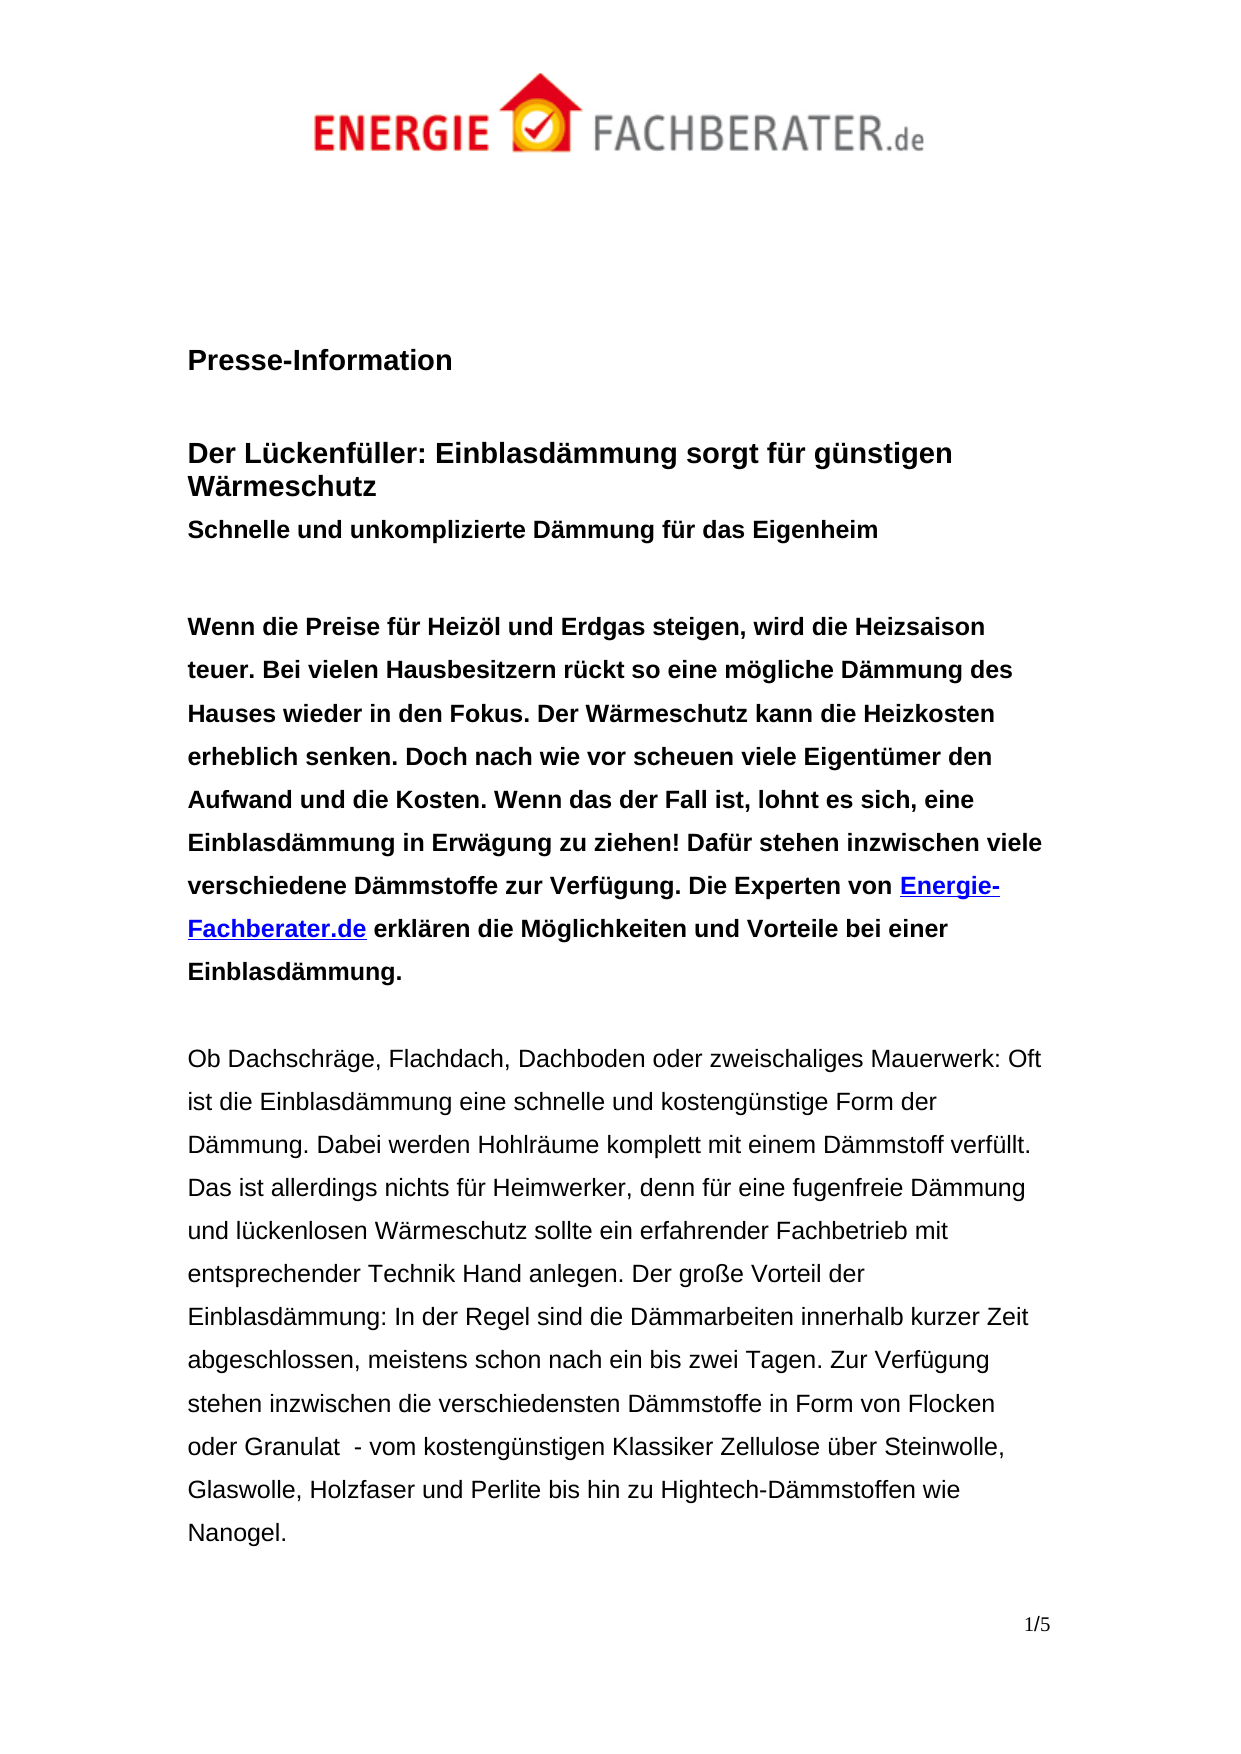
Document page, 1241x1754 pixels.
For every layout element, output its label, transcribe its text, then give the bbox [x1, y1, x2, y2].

text Wenn die Preise für Heizöl und Erdgas steigen, wird die Heizsaison teuer. Bei vielen Hausbesitzern rückt so eine mögliche Dämmung des Hauses wieder in den Fokus. Der Wärmeschutz kann die Heizkosten erheblich senken. Doch nach wie vor scheuen viele Eigentümer den Aufwand und die Kosten. Wenn das der Fall ist, lohnt es sich, eine Einblasdämmung in Erwägung zu ziehen! Dafür stehen inzwischen viele verschiedene Dämmstoffe zur Verfügung. Die Experten von Energie-Fachberater.de erklären die Möglichkeiten und Vorteile bei einer Einblasdämmung. [187, 612, 1050, 986]
text Der Lückenfüller: Einblasdämmung sorgt für günstigen Wärmeschutz [187, 436, 1050, 503]
text Ob Dachschräge, Flachdach, Dachboden oder zweischaliges Mauerwerk: Oft ist die Einblasdämmung eine schnelle und kostengünstige Form der Dämmung. Dabei werden Hohlräume komplett mit einem Dämmstoff verfüllt. Das ist allerdings nichts für Heimwerker, denn für eine fugenfreie Dämmung und lückenlosen Wärmeschutz sollte ein erfahrender Fachbetrieb mit entsprechender Technik Hand anlegen. Der große Vorteil der Einblasdämmung: In der Regel sind die Dämmarbeiten innerhalb kurzer Zeit abgeschlossen, meistens schon nach ein bis zwei Tagen. Zur Verfügung stehen inzwischen die verschiedensten Dämmstoffe in Form von Flocken oder Granulat - vom kostengünstigen Klassiker Zellulose über Steinwolle, Glaswolle, Holzfaser und Perlite bis hin zu Hightech-Dämmstoffen wie Nanogel. [187, 1043, 1050, 1547]
text Schnelle und unkomplizierte Dämmung für das Eigenheim [187, 515, 1050, 544]
subtitle Presse-Information [187, 343, 863, 377]
picture [313, 73, 924, 154]
